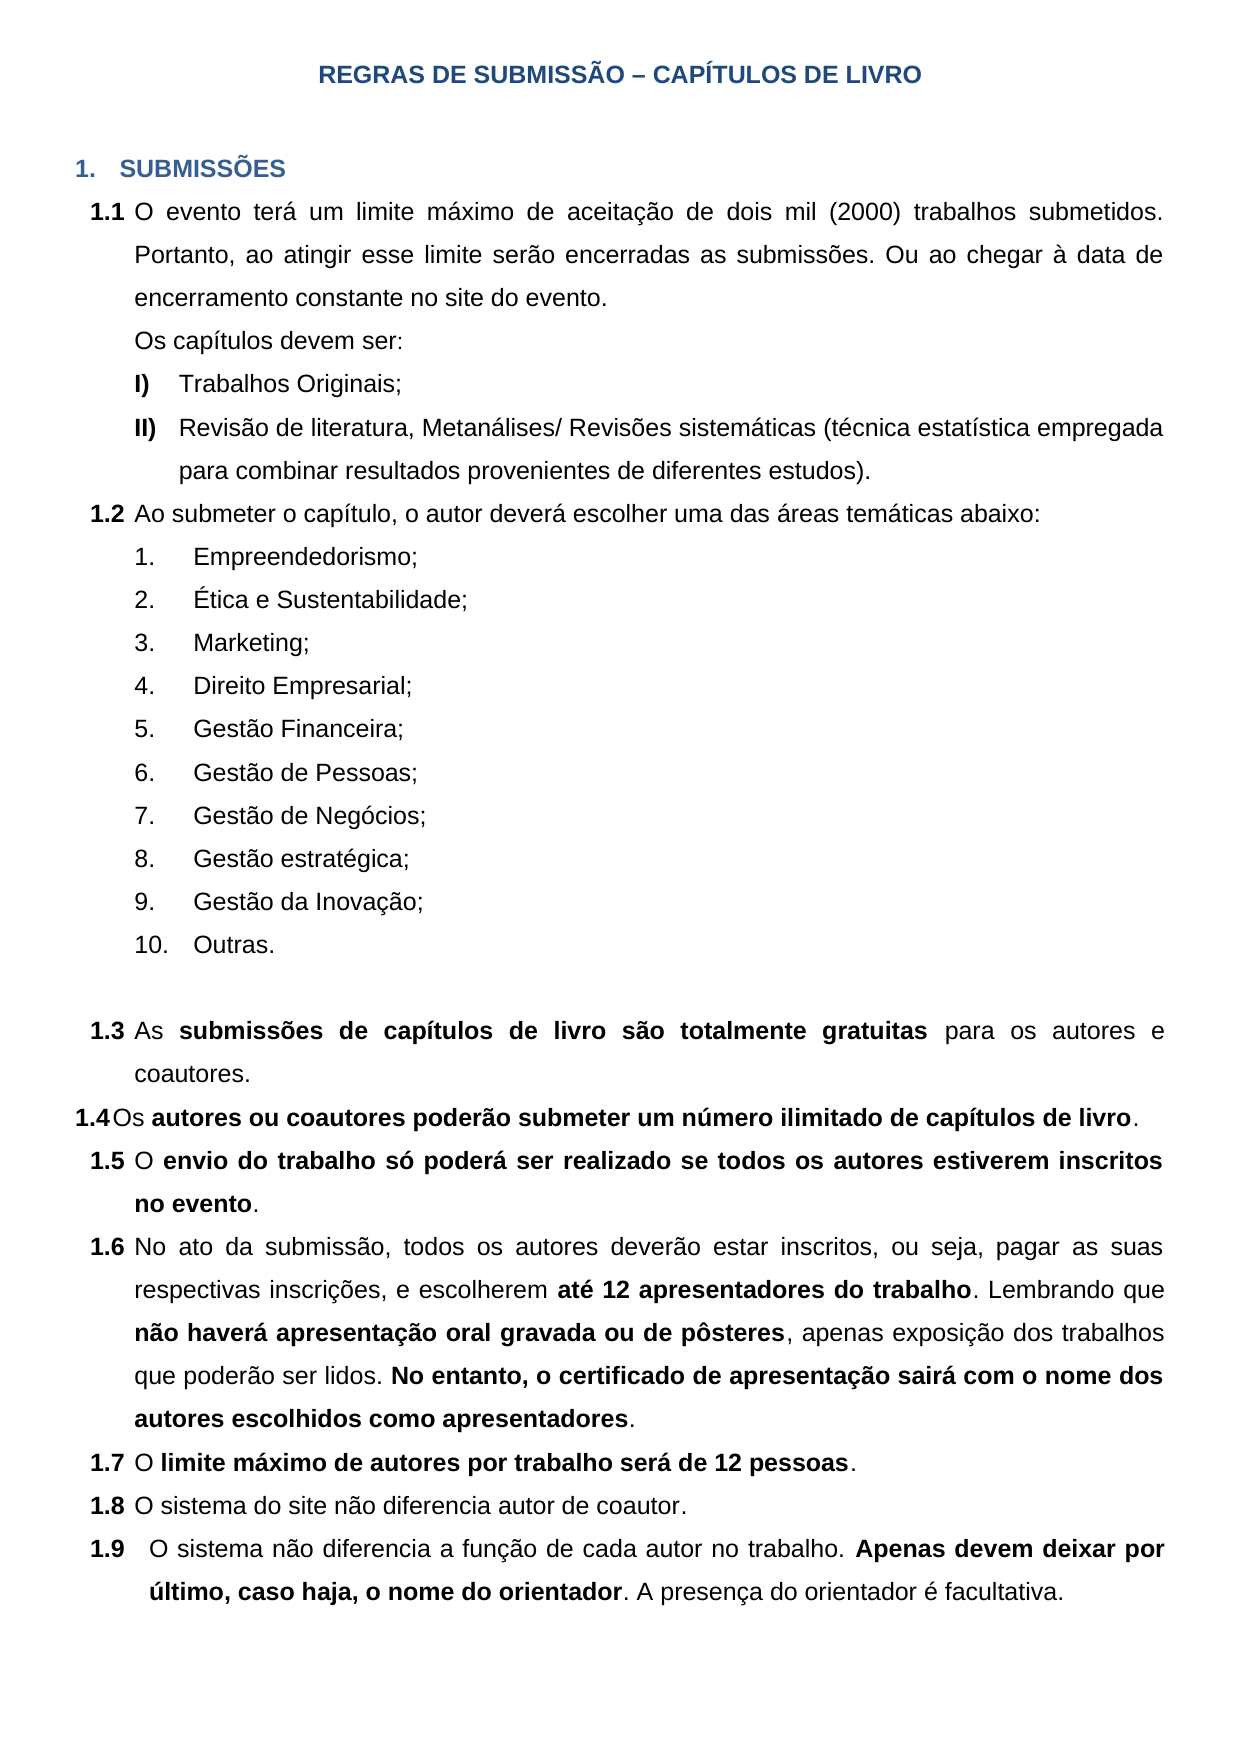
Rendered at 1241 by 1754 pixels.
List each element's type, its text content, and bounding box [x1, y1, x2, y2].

list Gestão estratégica; [134, 844, 1165, 873]
text REGRAS DE SUBMISSÃO – CAPÍTULOS DE LIVRO [75, 60, 1165, 88]
list Gestão Financeira; [134, 714, 1165, 743]
list Ética e Sustentabilidade; [134, 585, 1165, 614]
list Outras. [134, 930, 1165, 959]
text Os capítulos devem ser: [134, 326, 1165, 355]
list O sistema não diferencia a função de cada autor no trabalho. Apenas devem deixar por último, caso haja, o nome do orientador. A presença do orientador é facultativa. [90, 1534, 1165, 1606]
list O evento terá um limite máximo de aceitação de dois mil (2000) trabalhos submetidos. Portanto, ao atingir esse limite serão encerradas as submissões. Ou ao chegar à data de encerramento constante no site do evento. [90, 197, 1165, 312]
list Revisão de literatura, Metanálises/ Revisões sistemáticas (técnica estatística empregada para combinar resultados provenientes de diferentes estudos). [134, 413, 1165, 484]
list Trabalhos Originais; [134, 369, 1165, 398]
list O sistema do site não diferencia autor de coautor. [90, 1491, 1165, 1519]
list Gestão da Inovação; [134, 887, 1165, 916]
list As submissões de capítulos de livro são totalmente gratuitas para os autores e coautores. [90, 1016, 1165, 1088]
list Direito Empresarial; [134, 671, 1165, 700]
list No ato da submissão, todos os autores deverão estar inscritos, ou seja, pagar as suas respectivas inscrições, e escolherem até 12 apresentadores do trabalho. Lembrando que não haverá apresentação oral gravada ou de pôsteres, apenas exposição dos trabalhos que poderão ser lidos. No entanto, o certificado de apresentação sairá com o nome dos autores escolhidos como apresentadores. [90, 1232, 1165, 1433]
list SUBMISSÕES [75, 154, 1165, 183]
list Gestão de Negócios; [134, 801, 1165, 829]
list Os autores ou coautores poderão submeter um número ilimitado de capítulos de livro. [75, 1103, 1165, 1131]
list O limite máximo de autores por trabalho será de 12 pessoas. [90, 1448, 1165, 1476]
list Marketing; [134, 628, 1165, 657]
list O envio do trabalho só poderá ser realizado se todos os autores estiverem inscritos no evento. [90, 1146, 1165, 1218]
list Ao submeter o capítulo, o autor deverá escolher uma das áreas temáticas abaixo: [90, 499, 1165, 528]
list Gestão de Pessoas; [134, 758, 1165, 786]
list Empreendedorismo; [134, 542, 1165, 571]
